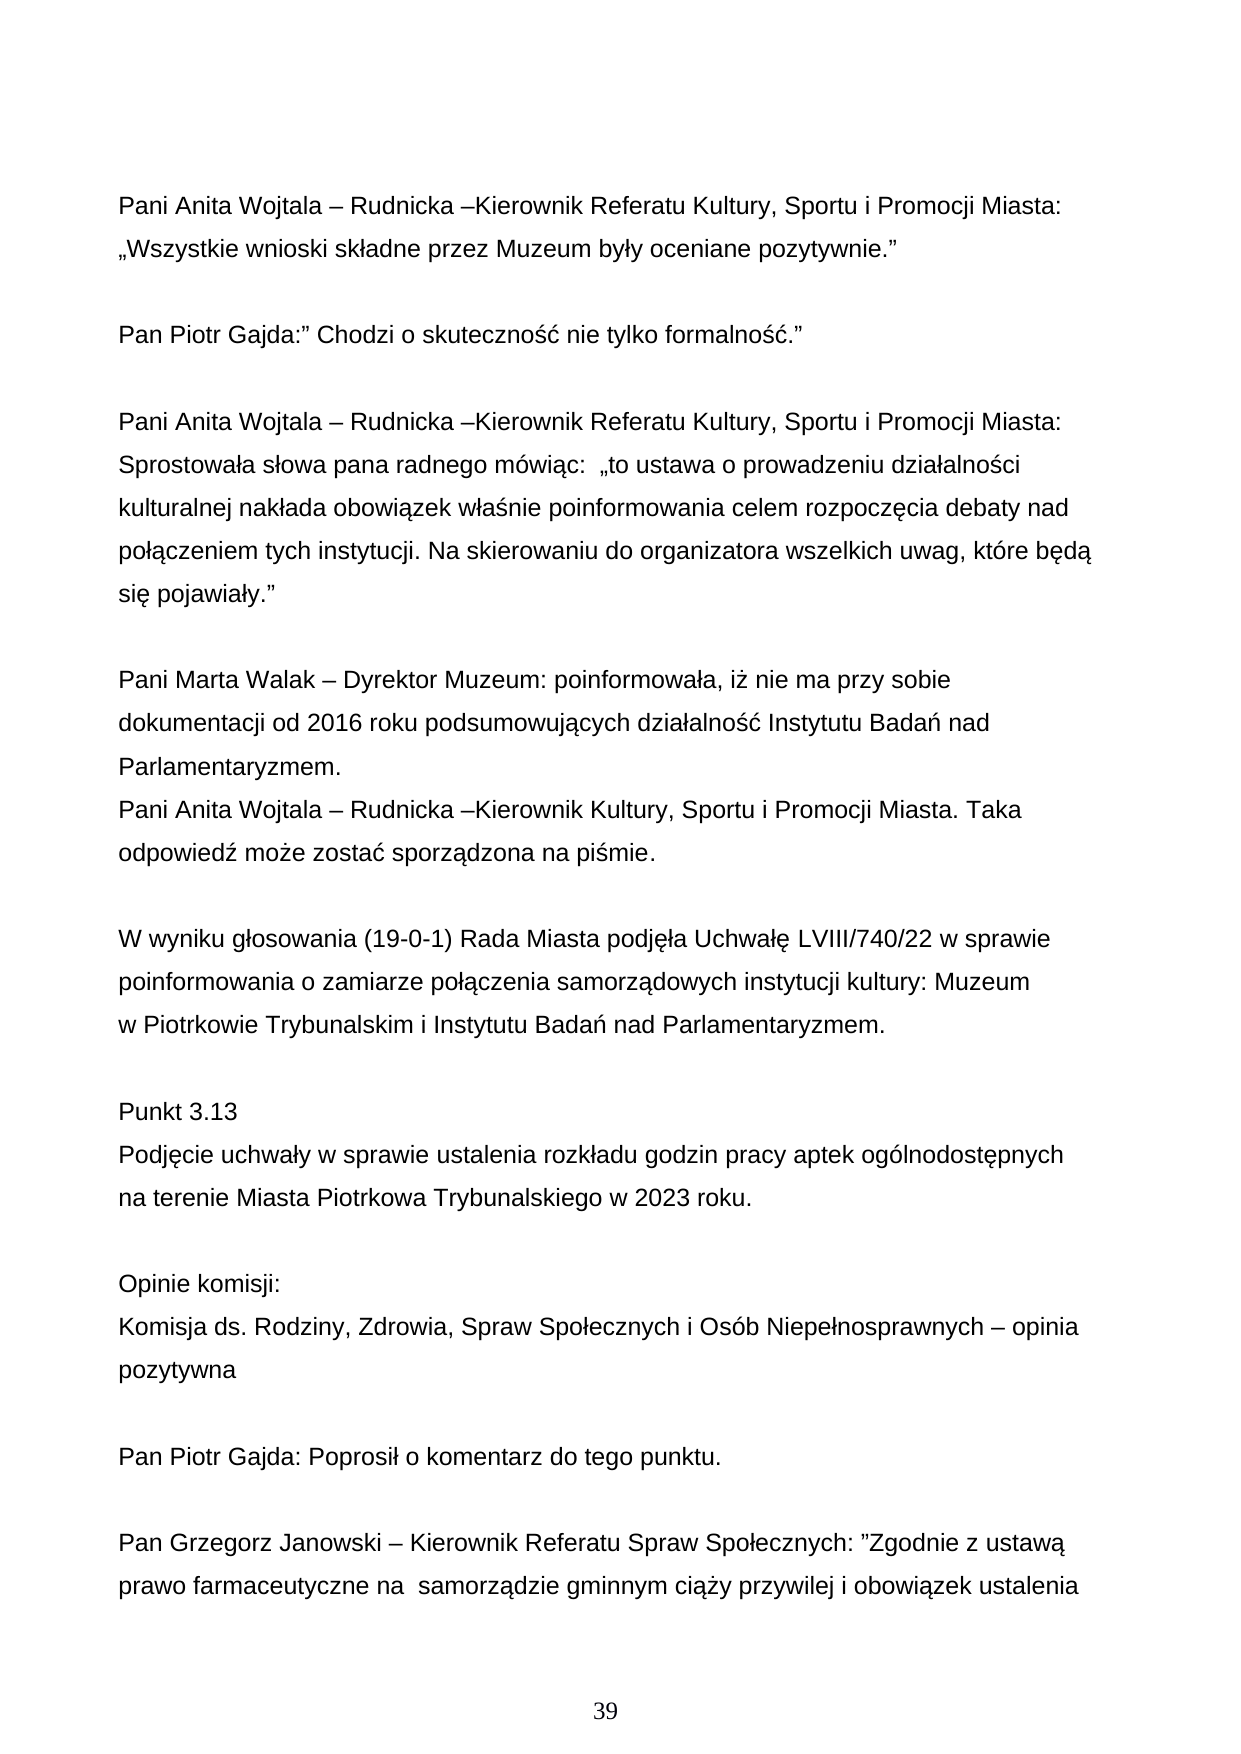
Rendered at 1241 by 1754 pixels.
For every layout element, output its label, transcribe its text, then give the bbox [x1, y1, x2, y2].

text Podjęcie uchwały w sprawie ustalenia rozkładu godzin pracy aptek ogólnodostępnych na terenie Miasta Piotrkowa Trybunalskiego w 2023 roku. [118, 1139, 1092, 1211]
text Punkt 3.13 [118, 1096, 1092, 1125]
text Pan Piotr Gajda: Poprosił o komentarz do tego punktu. [118, 1441, 1092, 1470]
text Pan Piotr Gajda:” Chodzi o skuteczność nie tylko formalność.” [118, 320, 1092, 349]
text Komisja ds. Rodziny, Zdrowia, Spraw Społecznych i Osób Niepełnosprawnych – opinia pozytywna [118, 1312, 1092, 1384]
text Pani Marta Walak – Dyrektor Muzeum: poinformowała, iż nie ma przy sobie dokumentacji od 2016 roku podsumowujących działalność Instytutu Badań nad Parlamentaryzmem. [118, 665, 1092, 780]
text W wyniku głosowania (19-0-1) Rada Miasta podjęła Uchwałę LVIII/740/22 w sprawie poinformowania o zamiarze połączenia samorządowych instytucji kultury: Muzeum w Piotrkowie Trybunalskim i Instytutu Badań nad Parlamentaryzmem. [118, 924, 1092, 1039]
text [118, 1528, 1092, 1599]
text Pani Anita Wojtala – Rudnicka –Kierownik Referatu Kultury, Sportu i Promocji Miasta: „Wszystkie wnioski składne przez Muzeum były oceniane pozytywnie.” [118, 191, 1092, 263]
text Pani Anita Wojtala – Rudnicka –Kierownik Kultury, Sportu i Promocji Miasta. Taka odpowiedź może zostać sporządzona na piśmie. [118, 794, 1092, 866]
text Pani Anita Wojtala – Rudnicka –Kierownik Referatu Kultury, Sportu i Promocji Miasta: Sprostowała słowa pana radnego mówiąc: „to ustawa o prowadzeniu działalności kulturalnej nakłada obowiązek właśnie poinformowania celem rozpoczęcia debaty nad połączeniem tych instytucji. Na skierowaniu do organizatora wszelkich uwag, które będą się pojawiały.” [118, 406, 1092, 608]
text Opinie komisji: [118, 1269, 1092, 1298]
